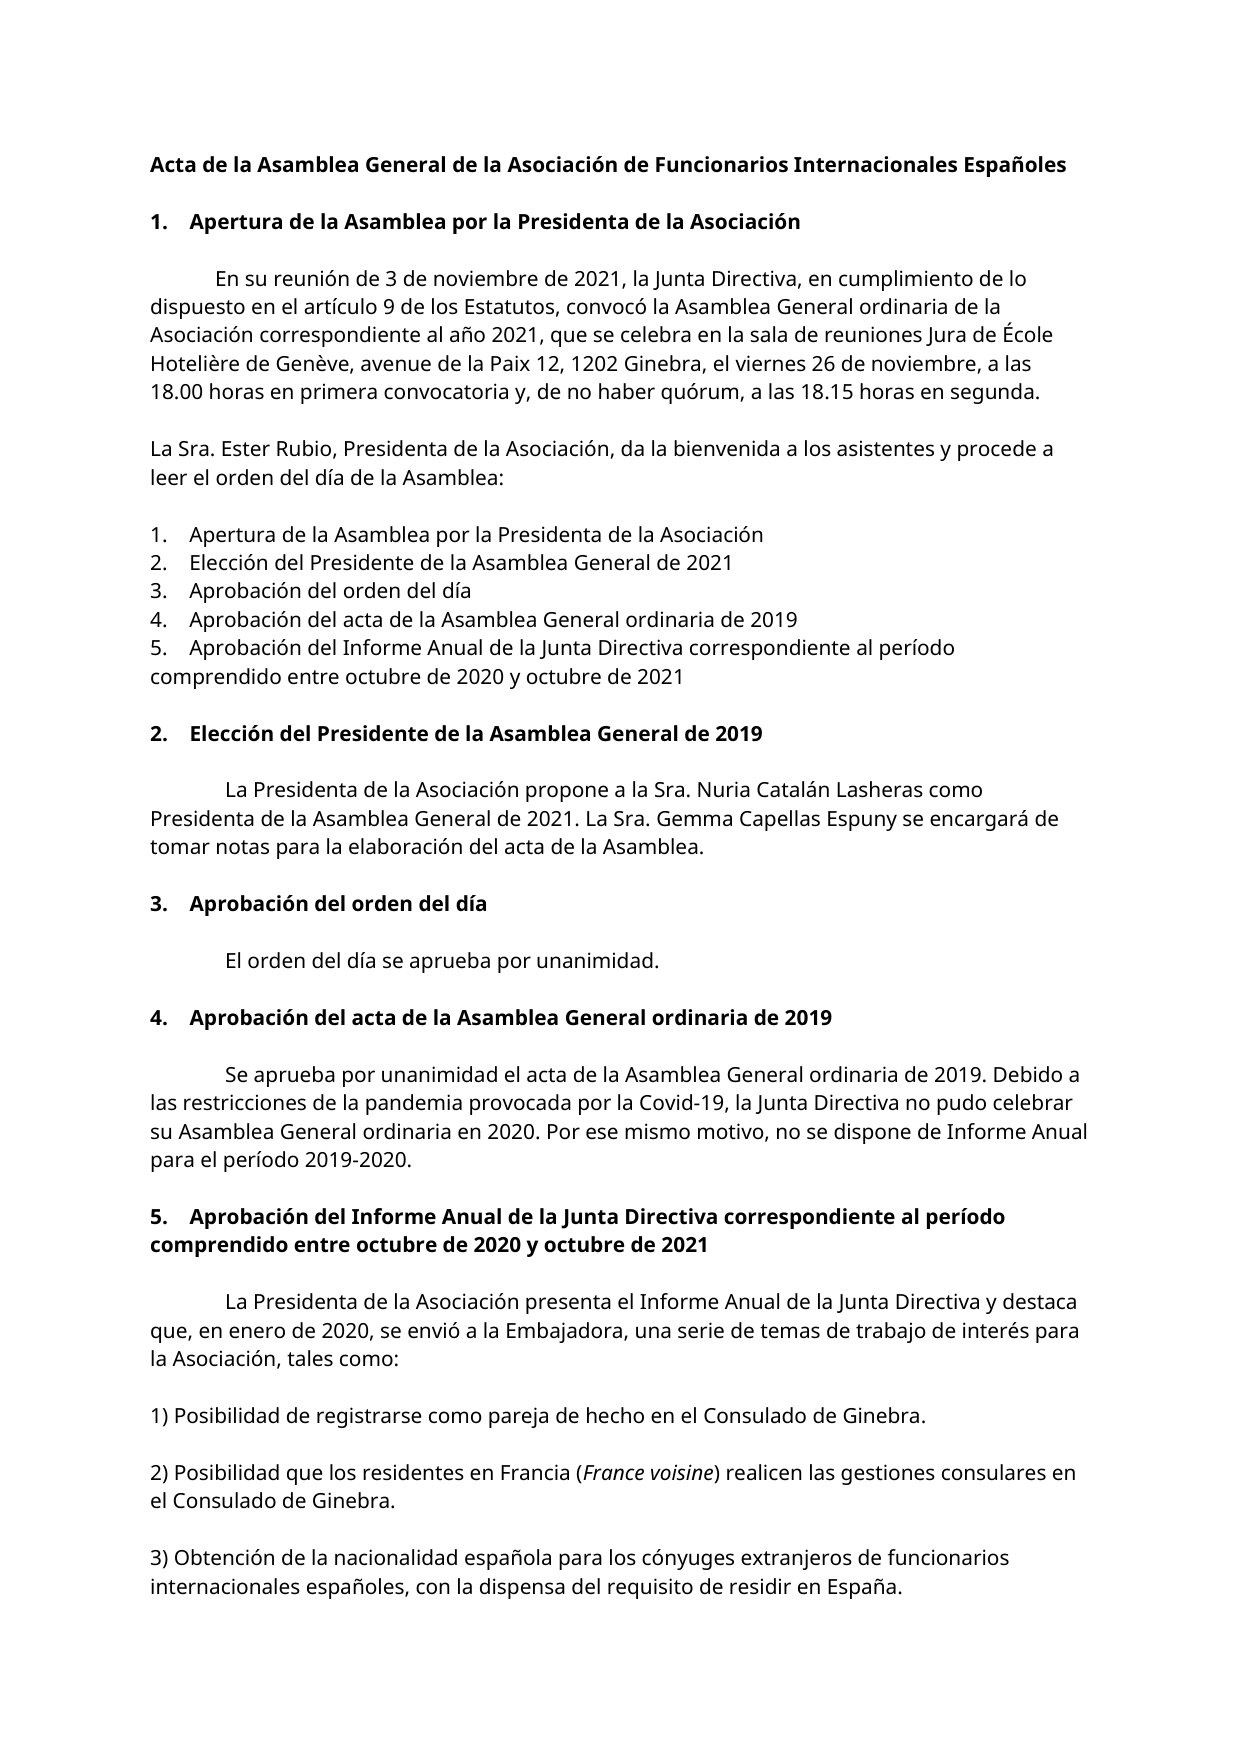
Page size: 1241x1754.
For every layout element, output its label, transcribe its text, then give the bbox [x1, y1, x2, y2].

text 3. Aprobación del orden del día [150, 889, 1090, 918]
text Se aprueba por unanimidad el acta de la Asamblea General ordinaria de 2019. Debido a las restricciones de la pandemia provocada por la Covid-19, la Junta Directiva no pudo celebrar su Asamblea General ordinaria en 2020. Por ese mismo motivo, no se dispone de Informe Anual para el período 2019-2020. [150, 1060, 1090, 1174]
text 5. Aprobación del Informe Anual de la Junta Directiva correspondiente al período comprendido entre octubre de 2020 y octubre de 2021 [150, 633, 1090, 690]
text En su reunión de 3 de noviembre de 2021, la Junta Directiva, en cumplimiento de lo dispuesto en el artículo 9 de los Estatutos, convocó la Asamblea General ordinaria de la Asociación correspondiente al año 2021, que se celebra en la sala de reuniones Jura de École Hotelière de Genève, avenue de la Paix 12, 1202 Ginebra, el viernes 26 de noviembre, a las 18.00 horas en primera convocatoria y, de no haber quórum, a las 18.15 horas en segunda. [150, 264, 1090, 406]
text 1. Apertura de la Asamblea por la Presidenta de la Asociación [150, 207, 1090, 235]
text 1) Posibilidad de registrarse como pareja de hecho en el Consulado de Ginebra. [150, 1401, 1090, 1430]
text 2. Elección del Presidente de la Asamblea General de 2021 [150, 548, 1090, 577]
text 4. Aprobación del acta de la Asamblea General ordinaria de 2019 [150, 1003, 1090, 1032]
text La Presidenta de la Asociación propone a la Sra. Nuria Catalán Lasheras como Presidenta de la Asamblea General de 2021. La Sra. Gemma Capellas Espuny se encargará de tomar notas para la elaboración del acta de la Asamblea. [150, 776, 1090, 861]
text 4. Aprobación del acta de la Asamblea General ordinaria de 2019 [150, 605, 1090, 633]
text La Sra. Ester Rubio, Presidenta de la Asociación, da la bienvenida a los asistentes y procede a leer el orden del día de la Asamblea: [150, 434, 1090, 491]
text La Presidenta de la Asociación presenta el Informe Anual de la Junta Directiva y destaca que, en enero de 2020, se envió a la Embajadora, una serie de temas de trabajo de interés para la Asociación, tales como: [150, 1287, 1090, 1373]
text 3. Aprobación del orden del día [150, 577, 1090, 605]
text 3) Obtención de la nacionalidad española para los cónyuges extranjeros de funcionarios internacionales españoles, con la dispensa del requisito de residir en España. [150, 1543, 1090, 1600]
text Acta de la Asamblea General de la Asociación de Funcionarios Internacionales Españoles [150, 150, 1090, 178]
text 2. Elección del Presidente de la Asamblea General de 2019 [150, 719, 1090, 747]
text 5. Aprobación del Informe Anual de la Junta Directiva correspondiente al período comprendido entre octubre de 2020 y octubre de 2021 [150, 1202, 1090, 1259]
text 1. Apertura de la Asamblea por la Presidenta de la Asociación [150, 520, 1090, 548]
text 2) Posibilidad que los residentes en Francia (France voisine) realicen las gestiones consulares en el Consulado de Ginebra. [150, 1458, 1090, 1515]
text El orden del día se aprueba por unanimidad. [150, 946, 1090, 975]
